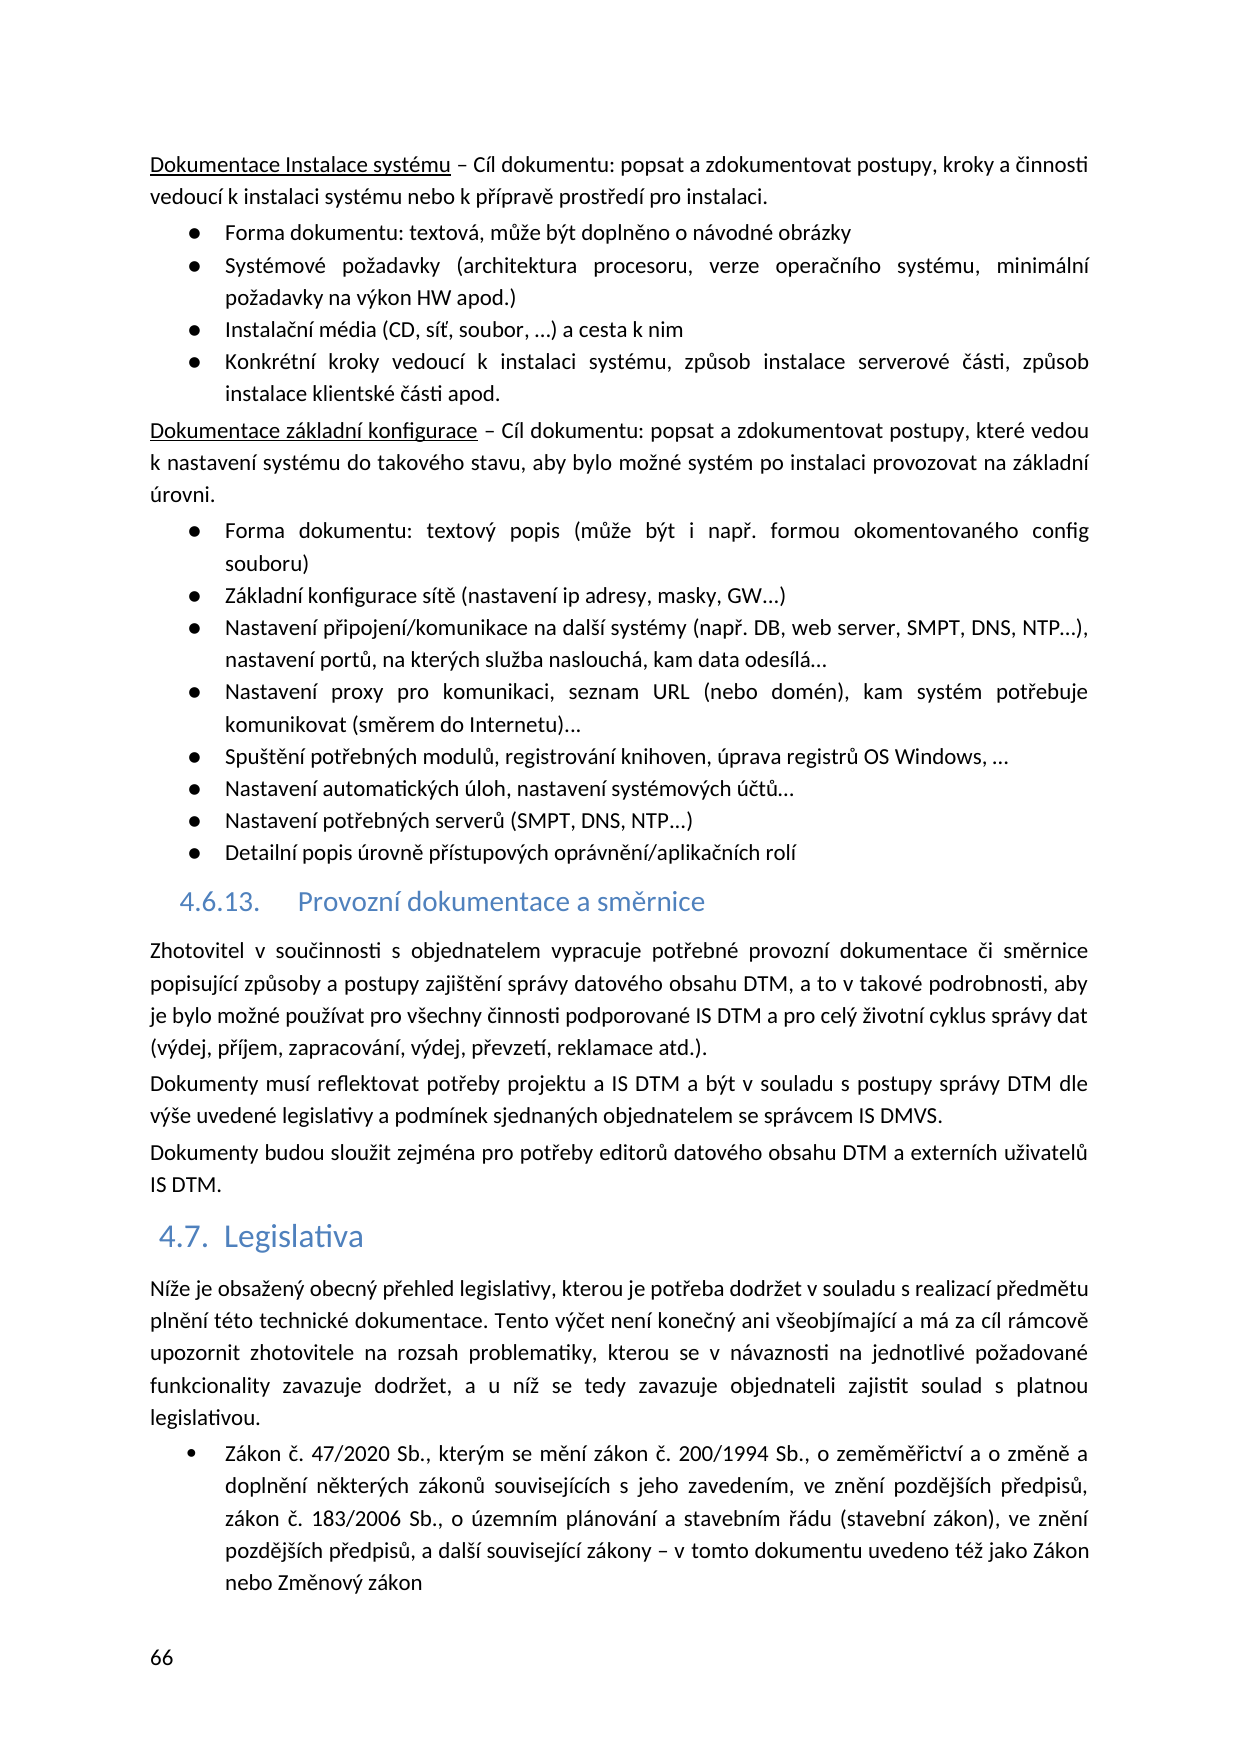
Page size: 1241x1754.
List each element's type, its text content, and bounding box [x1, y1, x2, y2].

text Dokumentace Instalace systému – Cíl dokumentu: popsat a zdokumentovat postupy, kroky a činnosti vedoucí k instalaci systému nebo k přípravě prostředí pro instalaci. [150, 150, 1090, 210]
subtitle Legislativa [209, 1215, 1090, 1256]
list Nastavení proxy pro komunikaci, seznam URL (nebo domén), kam systém potřebuje komunikovat (směrem do Internetu)... [187, 677, 1090, 738]
list Spuštění potřebných modulů, registrování knihoven, úprava registrů OS Windows, … [187, 742, 1090, 770]
list Nastavení automatických úloh, nastavení systémových účtů… [187, 774, 1090, 802]
list Konkrétní kroky vedoucí k instalaci systému, způsob instalace serverové části, způsob instalace klientské části apod. [187, 347, 1090, 407]
list Nastavení potřebných serverů (SMPT, DNS, NTP...) [187, 806, 1090, 834]
list Systémové požadavky (architektura procesoru, verze operačního systému, minimální požadavky na výkon HW apod.) [187, 251, 1090, 311]
subtitle Provozní dokumentace a směrnice [260, 883, 1090, 919]
text Níže je obsažený obecný přehled legislativy, kterou je potřeba dodržet v souladu s realizací předmětu plnění této technické dokumentace. Tento výčet není konečný ani všeobjímající a má za cíl rámcově upozornit zhotovitele na rozsah problematiky, kterou se v návaznosti na jednotlivé požadované funkcionality zavazuje dodržet, a u níž se tedy zavazuje objednateli zajistit soulad s platnou legislativou. [150, 1274, 1090, 1431]
text Dokumenty musí reflektovat potřeby projektu a IS DTM a být v souladu s postupy správy DTM dle výše uvedené legislativy a podmínek sjednaných objednatelem se správcem IS DMVS. [150, 1069, 1090, 1130]
list Zákon č. 47/2020 Sb., kterým se mění zákon č. 200/1994 Sb., o zeměměřictví a o změně a doplnění některých zákonů souvisejících s jeho zavedením, ve znění pozdějších předpisů, zákon č. 183/2006 Sb., o územním plánování a stavebním řádu (stavební zákon), ve znění pozdějších předpisů, a další související zákony – v tomto dokumentu uvedeno též jako Zákon nebo Změnový zákon [187, 1439, 1090, 1596]
list Forma dokumentu: textová, může být doplněno o návodné obrázky [187, 218, 1090, 247]
list Forma dokumentu: textový popis (může být i např. formou okomentovaného config souboru) [187, 517, 1090, 577]
list Základní konfigurace sítě (nastavení ip adresy, masky, GW...) [187, 581, 1090, 609]
list Instalační média (CD, síť, soubor, …) a cesta k nim [187, 315, 1090, 343]
text Dokumenty budou sloužit zejména pro potřeby editorů datového obsahu DTM a externích uživatelů IS DTM. [150, 1138, 1090, 1198]
text Dokumentace základní konfigurace – Cíl dokumentu: popsat a zdokumentovat postupy, které vedou k nastavení systému do takového stavu, aby bylo možné systém po instalaci provozovat na základní úrovni. [150, 416, 1090, 508]
text Zhotovitel v součinnosti s objednatelem vypracuje potřebné provozní dokumentace či směrnice popisující způsoby a postupy zajištění správy datového obsahu DTM, a to v takové podrobnosti, aby je bylo možné používat pro všechny činnosti podporované IS DTM a pro celý životní cyklus správy dat (výdej, příjem, zapracování, výdej, převzetí, reklamace atd.). [150, 937, 1090, 1061]
list Detailní popis úrovně přístupových oprávnění/aplikačních rolí [187, 838, 1090, 866]
list Nastavení připojení/komunikace na další systémy (např. DB, web server, SMPT, DNS, NTP…), nastavení portů, na kterých služba naslouchá, kam data odesílá… [187, 613, 1090, 673]
